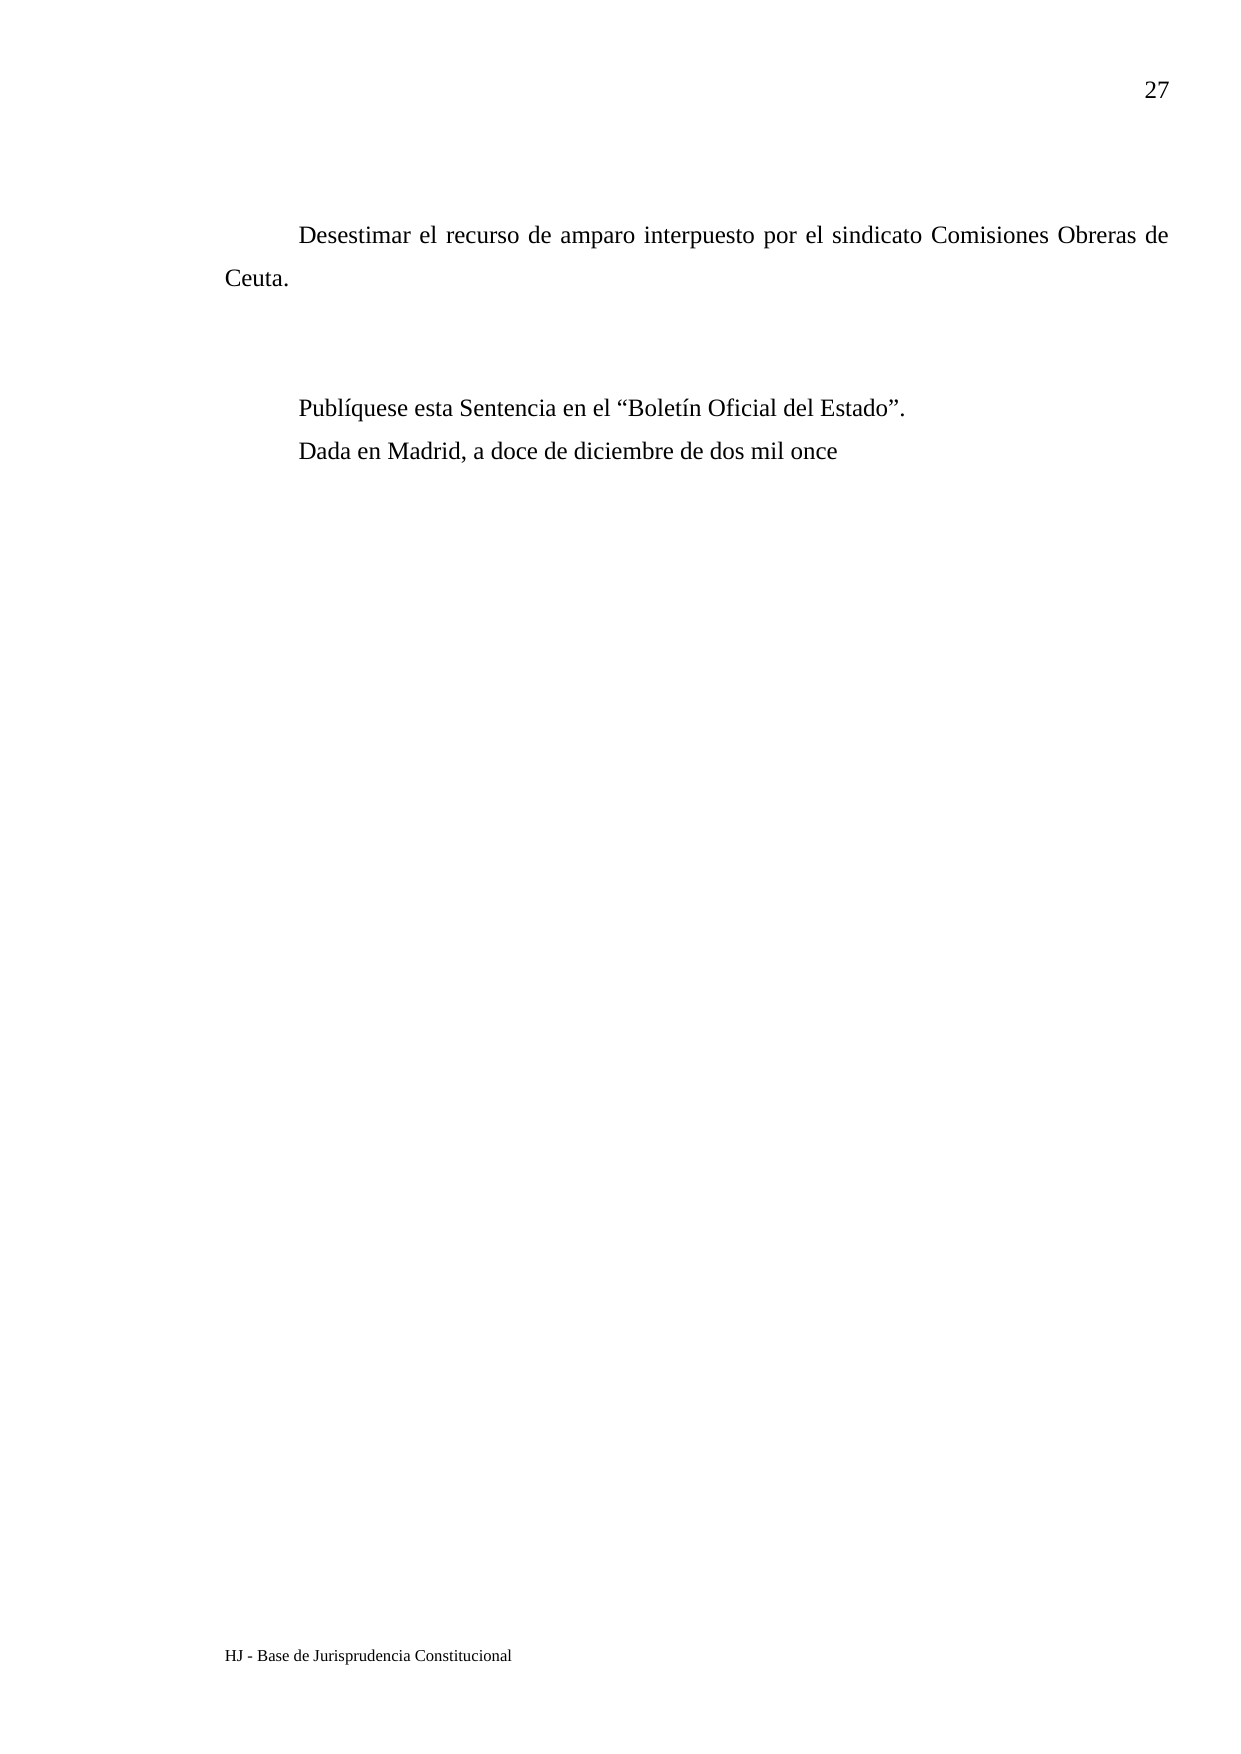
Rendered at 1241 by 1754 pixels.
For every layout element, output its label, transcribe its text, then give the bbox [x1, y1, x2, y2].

text Desestimar el recurso de amparo interpuesto por el sindicato Comisiones Obreras de Ceuta. [224, 220, 1169, 292]
text Publíquese esta Sentencia en el “Boletín Oficial del Estado”. [224, 393, 1169, 422]
text Dada en Madrid, a doce de diciembre de dos mil once [224, 436, 1169, 465]
